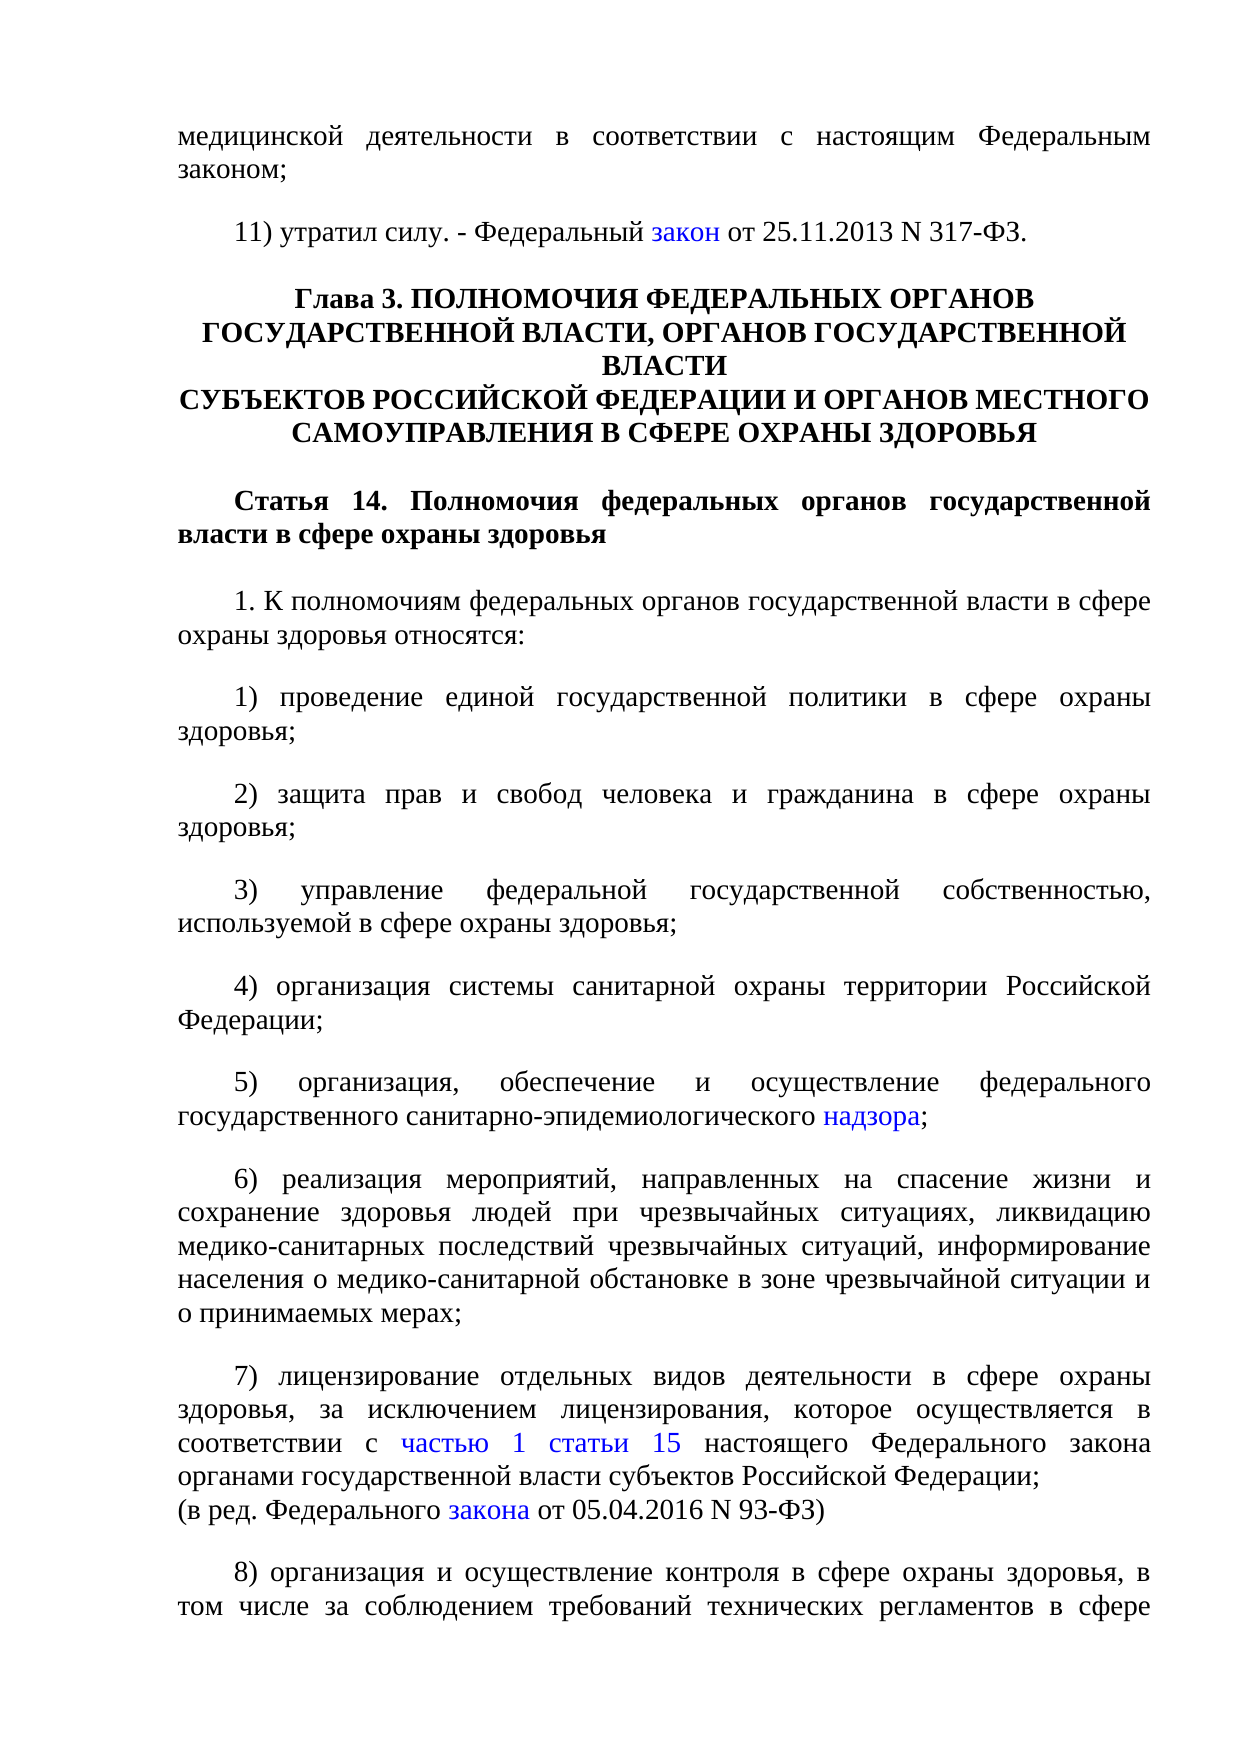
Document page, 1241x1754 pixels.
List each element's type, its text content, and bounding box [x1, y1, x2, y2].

text 3) управление федеральной государственной собственностью, используемой в сфере охраны здоровья; [177, 872, 1152, 939]
title Глава 3. ПОЛНОМОЧИЯ ФЕДЕРАЛЬНЫХ ОРГАНОВ [177, 281, 1152, 315]
text 1. К полномочиям федеральных органов государственной власти в сфере охраны здоровья относятся: [177, 583, 1152, 650]
text 1) проведение единой государственной политики в сфере охраны здоровья; [177, 679, 1152, 747]
text 2) защита прав и свобод человека и гражданина в сфере охраны здоровья; [177, 776, 1152, 843]
text 11) утратил силу. - Федеральный закон от 25.11.2013 N 317-ФЗ. [177, 214, 1152, 248]
text 7) лицензирование отдельных видов деятельности в сфере охраны здоровья, за исключением лицензирования, которое осуществляется в соответствии с частью 1 статьи 15 настоящего Федерального закона органами государственной власти субъектов Российской Федерации; [177, 1358, 1152, 1492]
text 4) организация системы санитарной охраны территории Российской Федерации; [177, 968, 1152, 1035]
title СУБЪЕКТОВ РОССИЙСКОЙ ФЕДЕРАЦИИ И ОРГАНОВ МЕСТНОГО [177, 382, 1152, 416]
text (в ред. Федерального закона от 05.04.2016 N 93-ФЗ) [177, 1492, 1152, 1525]
title ГОСУДАРСТВЕННОЙ ВЛАСТИ, ОРГАНОВ ГОСУДАРСТВЕННОЙ ВЛАСТИ [177, 315, 1152, 382]
text 5) организация, обеспечение и осуществление федерального государственного санитарно-эпидемиологического надзора; [177, 1064, 1152, 1132]
title САМОУПРАВЛЕНИЯ В СФЕРЕ ОХРАНЫ ЗДОРОВЬЯ [177, 416, 1152, 449]
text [177, 1554, 1152, 1622]
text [177, 118, 1152, 185]
text 6) реализация мероприятий, направленных на спасение жизни и сохранение здоровья людей при чрезвычайных ситуациях, ликвидацию медико-санитарных последствий чрезвычайных ситуаций, информирование населения о медико-санитарной обстановке в зоне чрезвычайной ситуации и о принимаемых мерах; [177, 1161, 1152, 1328]
title Статья 14. Полномочия федеральных органов государственной власти в сфере охраны здоровья [177, 483, 1152, 550]
